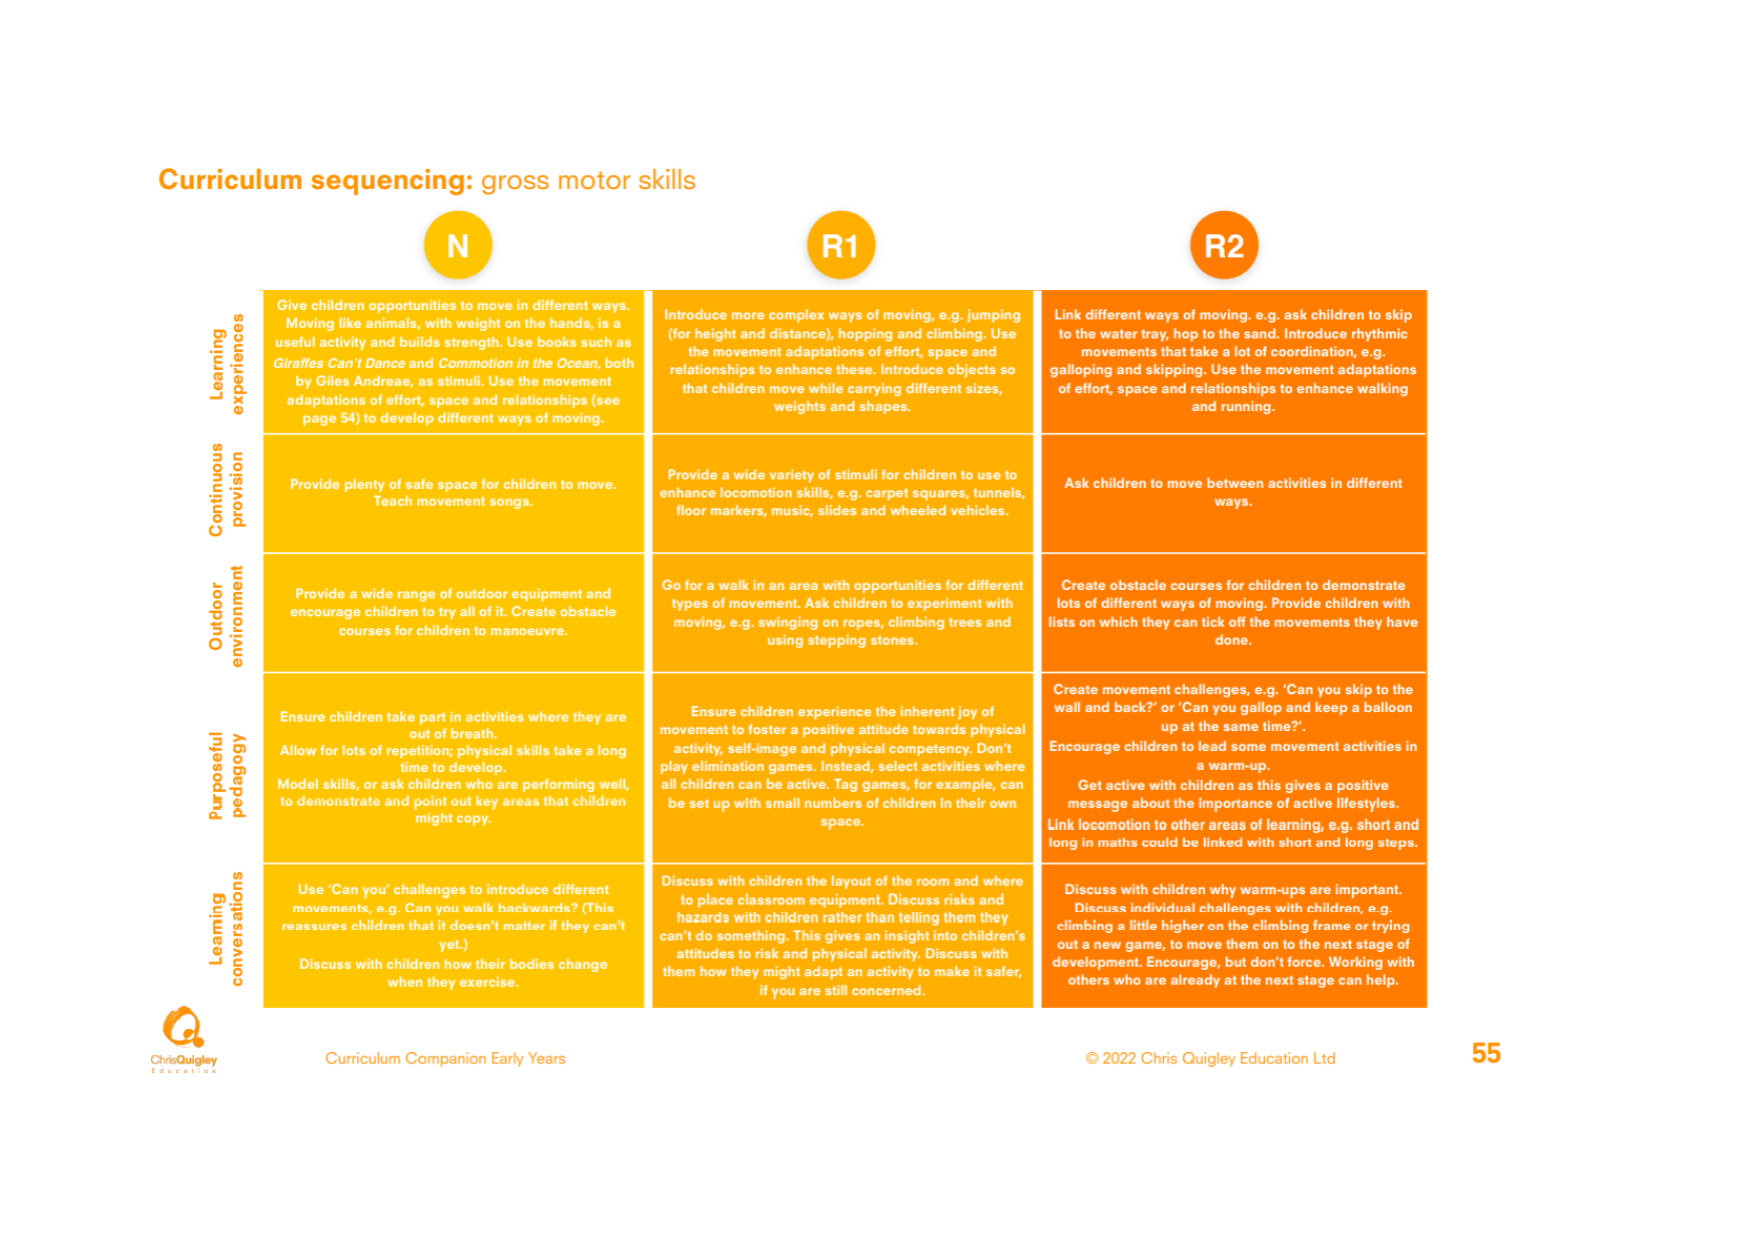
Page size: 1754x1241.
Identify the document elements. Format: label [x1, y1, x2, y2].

picture [150, 150, 1515, 1091]
